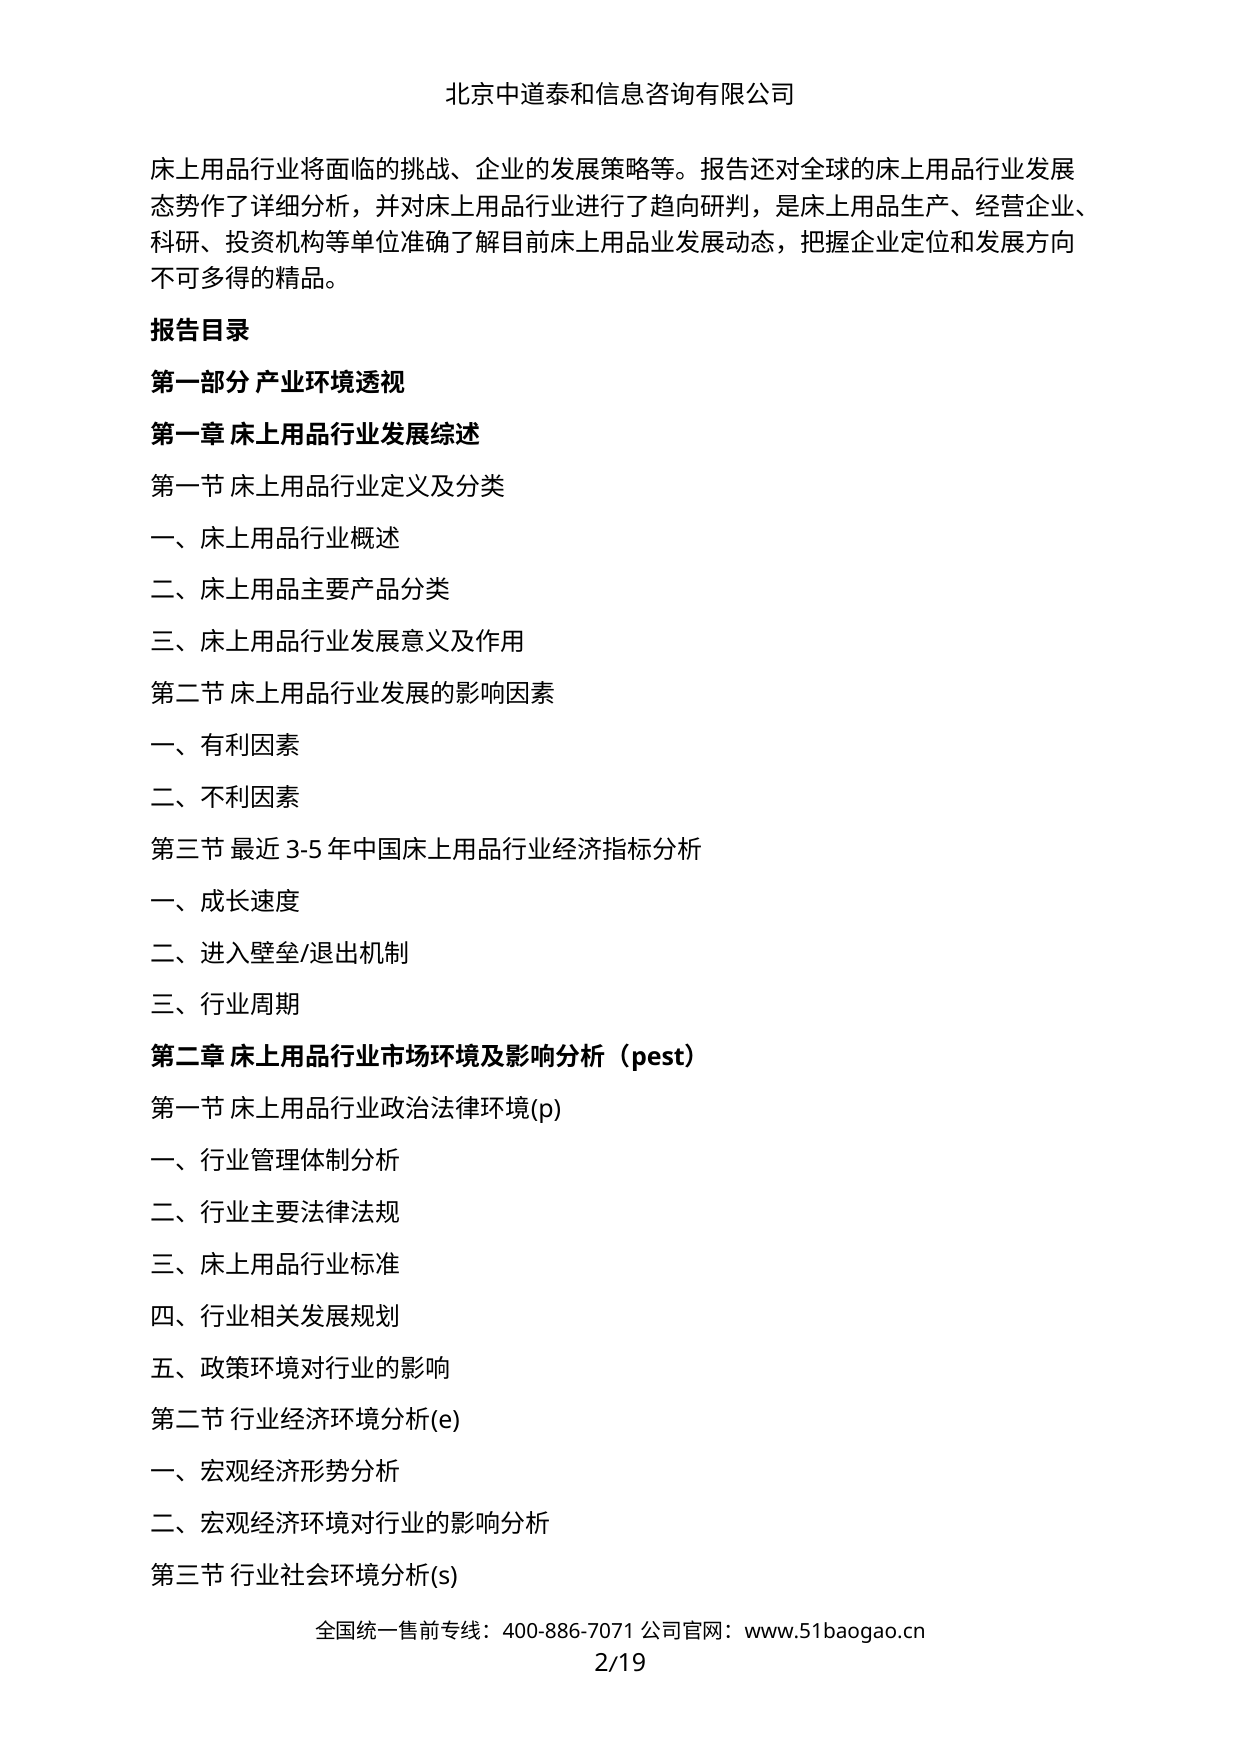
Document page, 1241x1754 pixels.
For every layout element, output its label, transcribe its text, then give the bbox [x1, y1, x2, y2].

text 二、宏观经济环境对行业的影响分析 [150, 1504, 1090, 1540]
text 第二章 床上用品行业市场环境及影响分析（pest） [150, 1037, 1090, 1073]
text 第一节 床上用品行业定义及分类 [150, 466, 1090, 502]
text 第一节 床上用品行业政治法律环境(p) [150, 1089, 1090, 1125]
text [150, 150, 1090, 295]
text 第二节 行业经济环境分析(e) [150, 1400, 1090, 1436]
text 一、有利因素 [150, 726, 1090, 762]
text 第一部分 产业环境透视 [150, 362, 1090, 399]
text 一、成长速度 [150, 881, 1090, 917]
text 第一章 床上用品行业发展综述 [150, 414, 1090, 451]
text 一、宏观经济形势分析 [150, 1452, 1090, 1488]
text 二、不利因素 [150, 777, 1090, 814]
text 二、行业主要法律法规 [150, 1192, 1090, 1229]
text 报告目录 [150, 311, 1090, 347]
text 二、床上用品主要产品分类 [150, 570, 1090, 606]
text 三、床上用品行业标准 [150, 1244, 1090, 1281]
text 一、行业管理体制分析 [150, 1141, 1090, 1177]
text 第三节 行业社会环境分析(s) [150, 1556, 1090, 1592]
text 五、政策环境对行业的影响 [150, 1348, 1090, 1384]
text 三、床上用品行业发展意义及作用 [150, 622, 1090, 658]
text 四、行业相关发展规划 [150, 1296, 1090, 1332]
text 第三节 最近3-5年中国床上用品行业经济指标分析 [150, 829, 1090, 866]
text 二、进入壁垒/退出机制 [150, 933, 1090, 969]
text 一、床上用品行业概述 [150, 518, 1090, 554]
text 三、行业周期 [150, 985, 1090, 1021]
text 第二节 床上用品行业发展的影响因素 [150, 674, 1090, 710]
